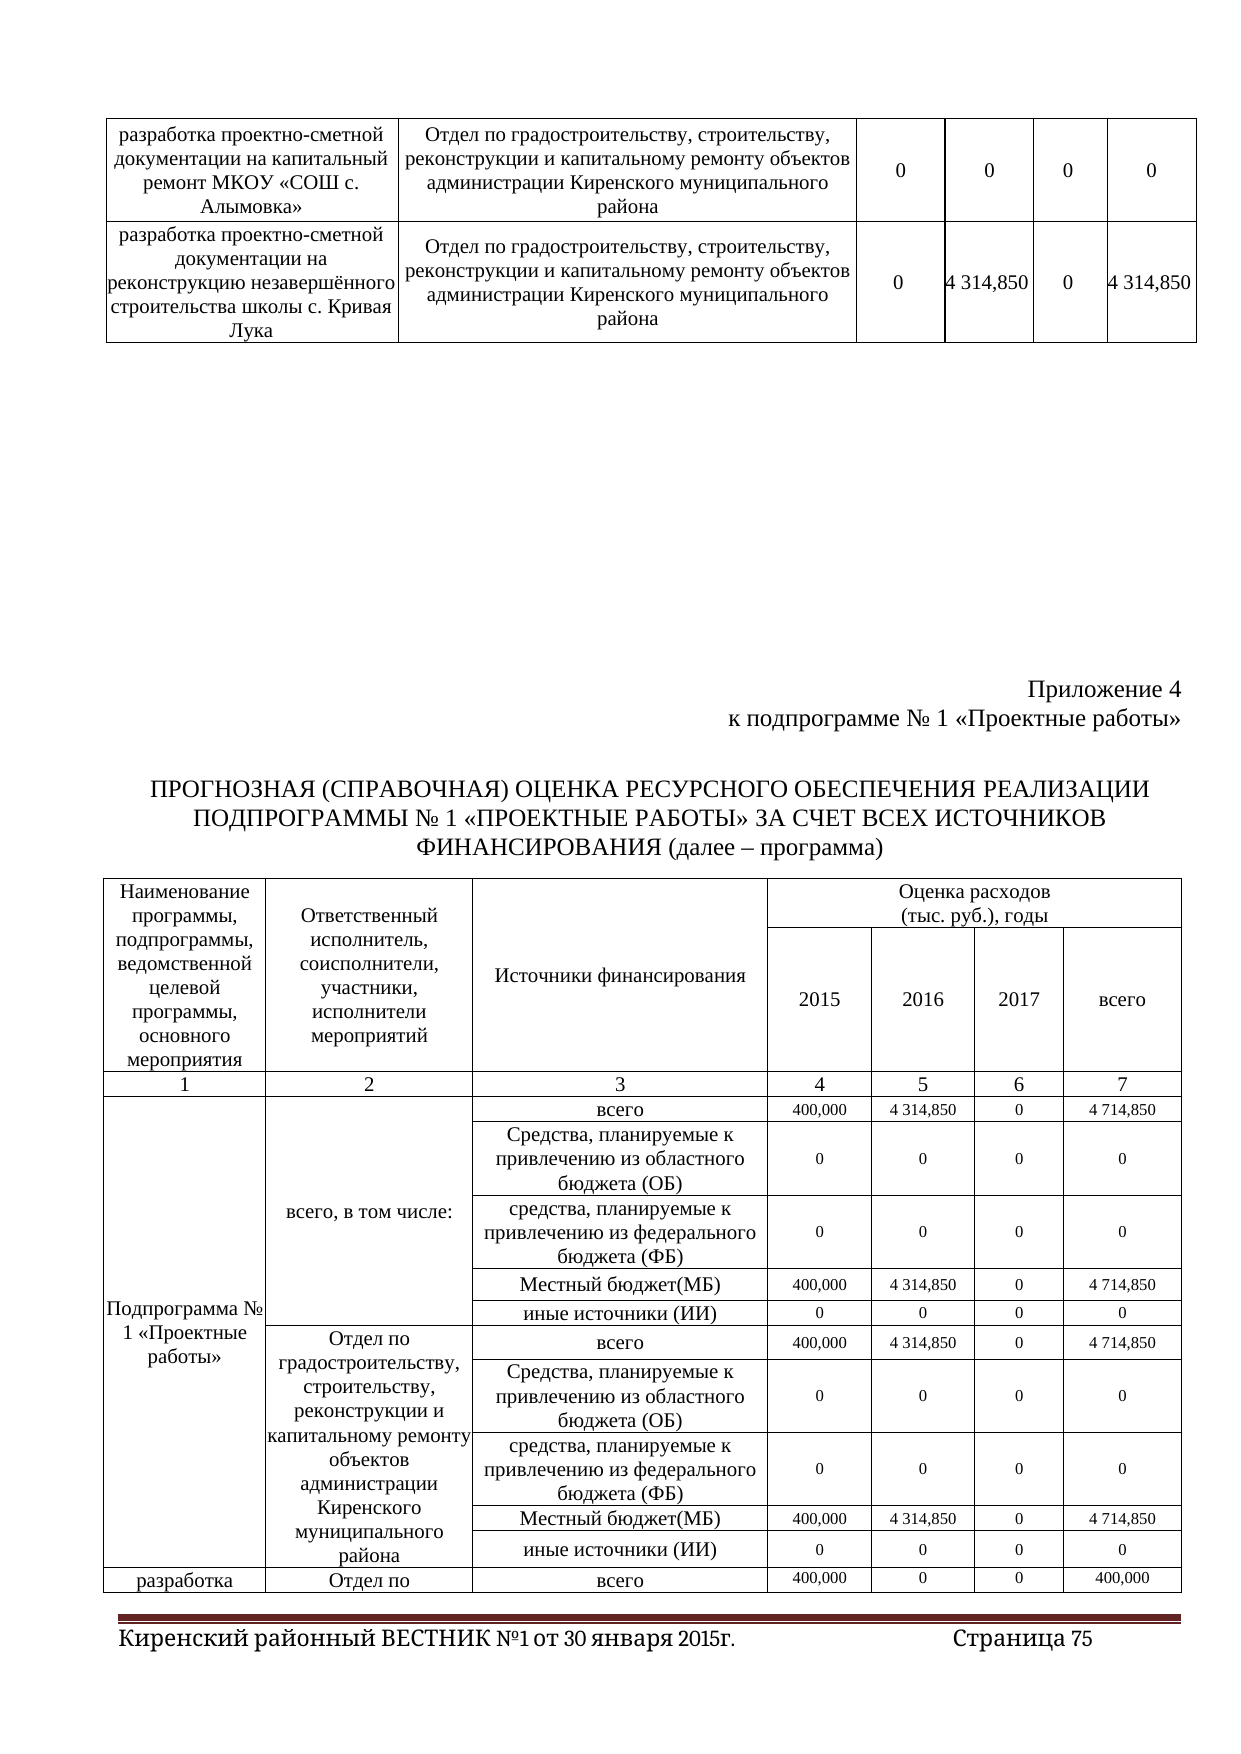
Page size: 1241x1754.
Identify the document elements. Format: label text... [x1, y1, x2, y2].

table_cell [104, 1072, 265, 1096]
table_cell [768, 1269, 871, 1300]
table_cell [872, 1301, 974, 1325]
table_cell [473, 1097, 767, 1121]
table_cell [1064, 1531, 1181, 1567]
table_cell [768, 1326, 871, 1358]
text ПРОГНОЗНАЯ (СПРАВОЧНАЯ) ОЦЕНКА РЕСУРСНОГО ОБЕСПЕЧЕНИЯ РЕАЛИЗАЦИИ ПОДПРОГРАММЫ № 1 «ПРОЕКТНЫЕ РАБОТЫ» ЗА СЧЕТ ВСЕХ ИСТОЧНИКОВ ФИНАНСИРОВАНИЯ (далее – программа) [118, 774, 1181, 861]
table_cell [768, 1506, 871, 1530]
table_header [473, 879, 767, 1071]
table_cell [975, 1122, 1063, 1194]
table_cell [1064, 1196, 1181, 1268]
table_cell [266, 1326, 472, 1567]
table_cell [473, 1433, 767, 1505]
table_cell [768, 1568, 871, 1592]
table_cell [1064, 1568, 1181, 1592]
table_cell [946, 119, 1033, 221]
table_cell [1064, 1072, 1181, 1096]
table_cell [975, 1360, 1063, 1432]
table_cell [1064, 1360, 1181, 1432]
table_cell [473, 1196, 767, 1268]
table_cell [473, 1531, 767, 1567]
text к подпрограмме № 1 «Проектные работы» [118, 703, 1181, 731]
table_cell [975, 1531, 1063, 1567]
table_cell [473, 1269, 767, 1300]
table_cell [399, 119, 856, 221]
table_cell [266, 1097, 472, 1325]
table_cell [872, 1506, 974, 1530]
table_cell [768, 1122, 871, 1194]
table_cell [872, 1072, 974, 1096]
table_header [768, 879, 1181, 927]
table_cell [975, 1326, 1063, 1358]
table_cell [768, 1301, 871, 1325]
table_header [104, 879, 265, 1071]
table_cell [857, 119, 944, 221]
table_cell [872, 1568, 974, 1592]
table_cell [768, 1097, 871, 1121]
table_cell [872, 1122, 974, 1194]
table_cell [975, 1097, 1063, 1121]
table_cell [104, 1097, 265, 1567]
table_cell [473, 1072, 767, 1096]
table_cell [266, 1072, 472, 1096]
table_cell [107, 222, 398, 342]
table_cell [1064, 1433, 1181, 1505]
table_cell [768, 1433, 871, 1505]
text Приложение 4 [118, 674, 1181, 703]
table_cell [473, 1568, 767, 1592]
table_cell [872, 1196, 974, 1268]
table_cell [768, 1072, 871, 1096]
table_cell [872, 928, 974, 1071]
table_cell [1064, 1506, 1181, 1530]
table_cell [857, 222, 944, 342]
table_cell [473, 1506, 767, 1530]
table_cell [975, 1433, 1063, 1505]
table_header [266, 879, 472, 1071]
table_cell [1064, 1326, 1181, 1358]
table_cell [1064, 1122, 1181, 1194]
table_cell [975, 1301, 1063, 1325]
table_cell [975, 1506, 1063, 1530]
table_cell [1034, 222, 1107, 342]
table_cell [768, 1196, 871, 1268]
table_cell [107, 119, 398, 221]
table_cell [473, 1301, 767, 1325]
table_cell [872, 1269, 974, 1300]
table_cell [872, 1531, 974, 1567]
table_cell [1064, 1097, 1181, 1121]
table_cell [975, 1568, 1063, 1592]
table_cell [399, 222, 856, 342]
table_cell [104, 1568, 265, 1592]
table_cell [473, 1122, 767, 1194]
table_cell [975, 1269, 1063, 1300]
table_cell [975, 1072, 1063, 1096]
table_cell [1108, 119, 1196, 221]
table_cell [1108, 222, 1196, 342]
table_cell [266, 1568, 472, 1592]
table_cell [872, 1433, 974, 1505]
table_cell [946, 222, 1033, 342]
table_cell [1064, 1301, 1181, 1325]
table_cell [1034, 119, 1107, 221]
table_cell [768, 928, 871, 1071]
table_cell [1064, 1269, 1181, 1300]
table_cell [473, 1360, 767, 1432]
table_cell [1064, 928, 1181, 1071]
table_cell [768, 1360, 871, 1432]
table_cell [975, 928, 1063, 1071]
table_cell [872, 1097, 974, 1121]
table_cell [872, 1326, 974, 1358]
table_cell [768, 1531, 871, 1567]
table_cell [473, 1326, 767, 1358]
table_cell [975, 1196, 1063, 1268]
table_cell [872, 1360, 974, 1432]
